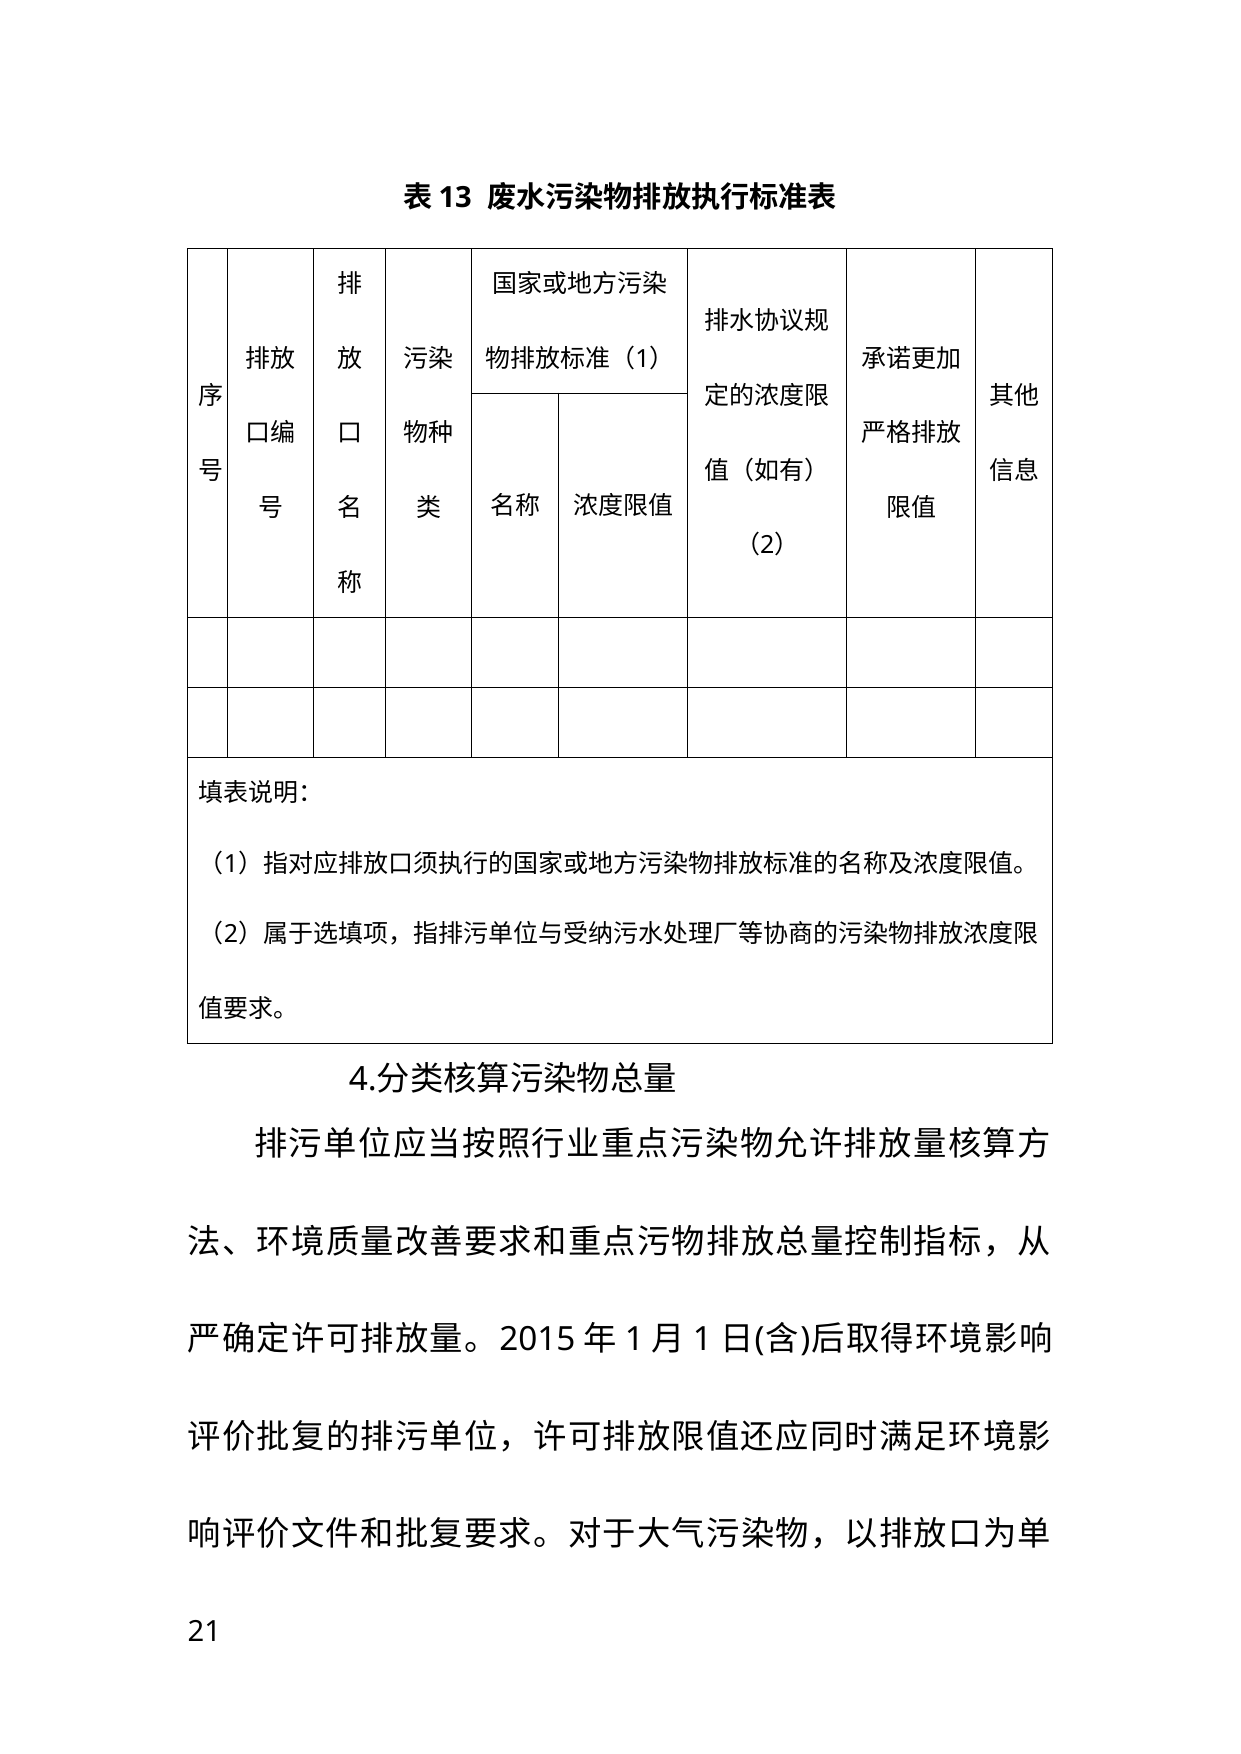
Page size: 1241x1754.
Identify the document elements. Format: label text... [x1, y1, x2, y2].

text 表13 废水污染物排放执行标准表 [187, 162, 1053, 227]
table_cell [688, 618, 846, 687]
table_header 污染物种类 [386, 249, 471, 617]
table_cell [386, 688, 471, 757]
table_header 国家或地方污染物排放标准（1） [472, 249, 687, 393]
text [187, 1109, 1053, 1564]
table_cell [472, 688, 558, 757]
table_cell [559, 618, 687, 687]
table_header 序号 [188, 249, 227, 617]
text 4.分类核算污染物总量 [282, 1044, 1053, 1109]
table_cell [976, 688, 1052, 757]
table_cell [386, 618, 471, 687]
table_cell [976, 618, 1052, 687]
table_header 排水协议规定的浓度限值（如有）（2） [688, 249, 846, 617]
table_header 其他信息 [976, 249, 1052, 617]
table_cell [847, 688, 975, 757]
table_cell 填表说明： （1）指对应排放口须执行的国家或地方污染物排放标准的名称及浓度限值。 （2）属于选填项，指排污单位与受纳污水处理厂等协商的污染物排放浓度限值要求。 [188, 758, 1052, 1043]
table_header 承诺更加严格排放限值 [847, 249, 975, 617]
table_cell [314, 688, 385, 757]
table_cell 名称 [472, 394, 558, 617]
table_cell [314, 618, 385, 687]
table_cell [472, 618, 558, 687]
table_header 排放口编号 [228, 249, 313, 617]
table_cell [188, 618, 227, 687]
table_cell [847, 618, 975, 687]
table_cell 浓度限值 [559, 394, 687, 617]
table_cell [688, 688, 846, 757]
table_cell [559, 688, 687, 757]
table_header 排放口名称 [314, 249, 385, 617]
table_cell [228, 618, 313, 687]
table_cell [228, 688, 313, 757]
table_cell [188, 688, 227, 757]
